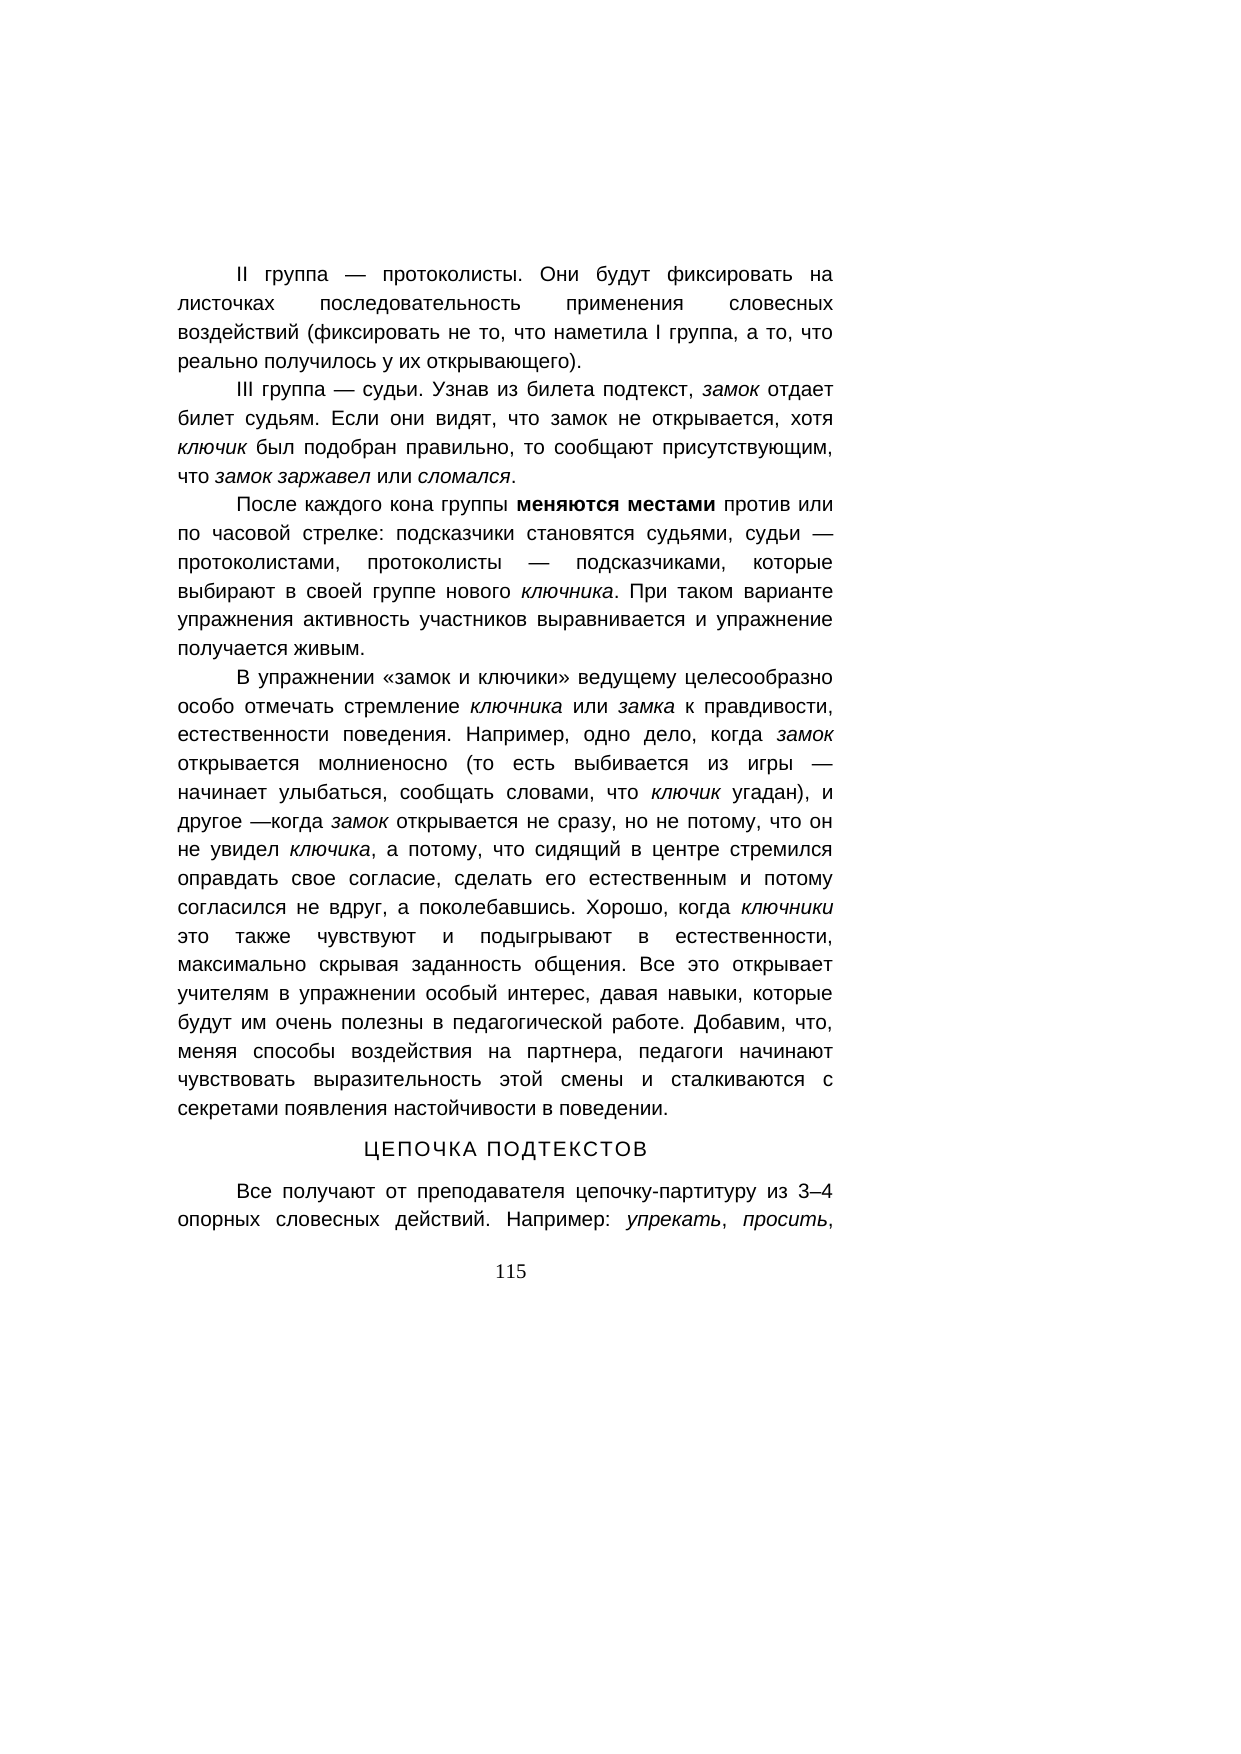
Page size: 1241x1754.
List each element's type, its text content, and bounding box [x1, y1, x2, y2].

text III группа — судьи. Узнав из билета подтекст, замок отдает билет судьям. Если они видят, что замок не открывается, хотя ключик был подобран правильно, то сообщают присутствующим, что замок заржавел или сломался. [177, 377, 833, 487]
text Цепочка подтекстов [177, 1137, 834, 1161]
text II группа — протоколисты. Они будут фиксировать на листочках последовательность применения словесных воздействий (фиксировать не то, что наметила I группа, а то, что реально получилось у их открывающего). [177, 262, 833, 372]
text После каждого кона группы меняются местами против или по часовой стрелке: подсказчики становятся судьями, судьи — протоколистами, протоколисты — подсказчиками, которые выбирают в своей группе нового ключника. При таком варианте упражнения активность участников выравнивается и упражнение получается живым. [177, 492, 833, 660]
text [177, 1178, 833, 1231]
text В упражнении «замок и ключики» ведущему целесообразно особо отмечать стремление ключника или замка к правдивости, естественности поведения. Например, одно дело, когда замок открывается молниеносно (то есть выбивается из игры — начинает улыбаться, сообщать словами, что ключик угадан), и другое —когда замок открывается не сразу, но не потому, что он не увидел ключика, а потому, что сидящий в центре стремился оправдать свое согласие, сделать его естественным и потому согласился не вдруг, а поколебавшись. Хорошо, когда ключники это также чувствуют и подыгрывают в естественности, максимально скрывая заданность общения. Все это открывает учителям в упражнении особый интерес, давая навыки, которые будут им очень полезны в педагогической работе. Добавим, что, меняя способы воздействия на партнера, педагоги начинают чувствовать выразительность этой смены и сталкиваются с секретами появления настойчивости в поведении. [177, 665, 833, 1120]
